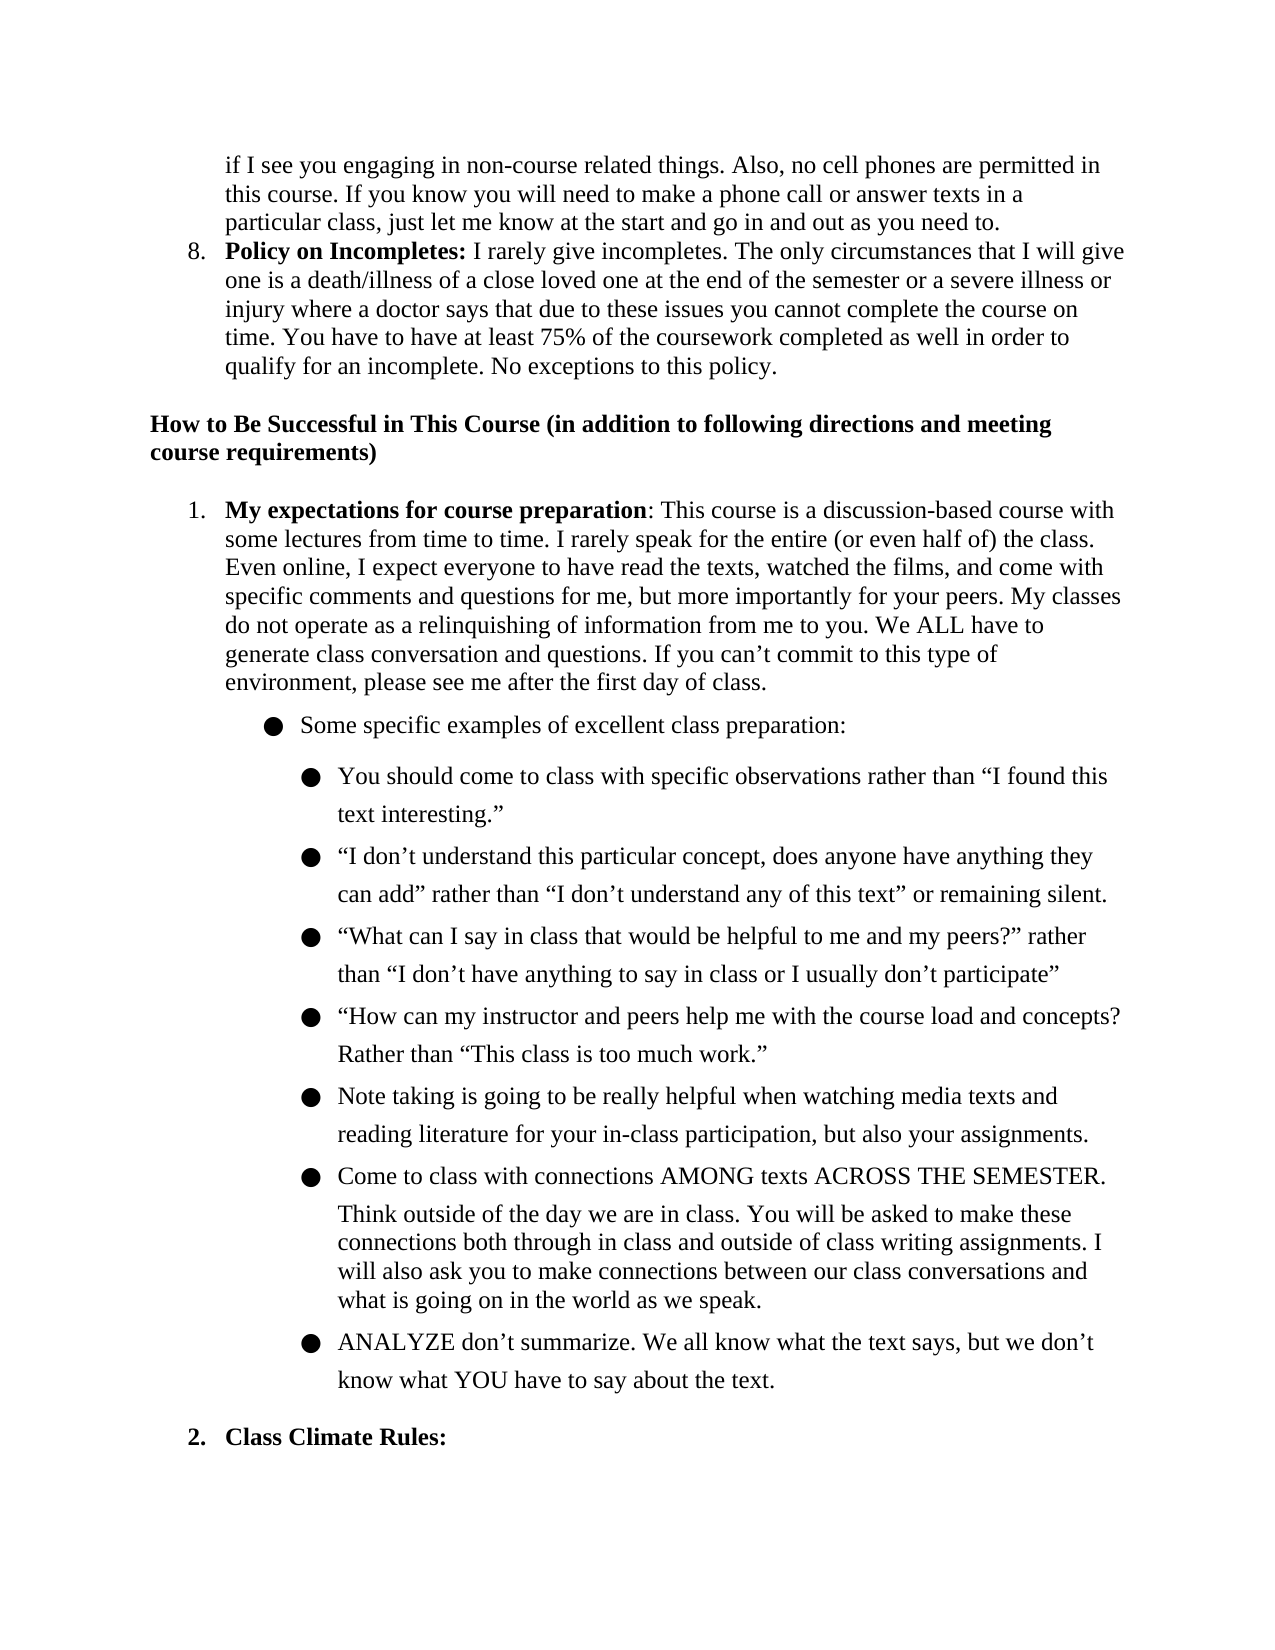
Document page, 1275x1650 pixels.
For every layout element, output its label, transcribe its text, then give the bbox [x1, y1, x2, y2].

list Come to class with connections AMONG texts ACROSS THE SEMESTER. Think outside of the day we are in class. You will be asked to make these connections both through in class and outside of class writing assignments. I will also ask you to make connections between our class conversations and what is going on in the world as we speak. [300, 1147, 1125, 1314]
list Some specific examples of excellent class preparation: [262, 696, 1125, 747]
list ANALYZE don’t summarize. We all know what the text says, but we don’t know what YOU have to say about the text. [300, 1314, 1125, 1394]
list “How can my instructor and peers help me with the course load and concepts? Rather than “This class is too much work.” [300, 987, 1125, 1067]
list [187, 150, 1125, 236]
text How to Be Successful in This Course (in addition to following directions and meeting course requirements) [150, 409, 1125, 466]
list My expectations for course preparation: This course is a discussion-based course with some lectures from time to time. I rarely speak for the entire (or even half of) the class. Even online, I expect everyone to have read the texts, watched the films, and come with specific comments and questions for me, but more importantly for your peers. My classes do not operate as a relinquishing of information from me to you. We ALL have to generate class conversation and questions. If you can’t commit to this type of environment, please see me after the first day of class. [187, 495, 1125, 696]
list “I don’t understand this particular concept, does anyone have anything they can add” rather than “I don’t understand any of this text” or remaining silent. [300, 827, 1125, 907]
list Class Climate Rules: [187, 1422, 1125, 1451]
list You should come to class with specific observations rather than “I found this text interesting.” [300, 747, 1125, 827]
list “What can I say in class that would be helpful to me and my peers?” rather than “I don’t have anything to say in class or I usually don’t participate” [300, 907, 1125, 987]
list Note taking is going to be really helpful when watching media texts and reading literature for your in-class participation, but also your assignments. [300, 1067, 1125, 1147]
list Policy on Incompletes: I rarely give incompletes. The only circumstances that I will give one is a death/illness of a close loved one at the end of the semester or a severe illness or injury where a doctor says that due to these issues you cannot complete the course on time. You have to have at least 75% of the coursework completed as well in order to qualify for an incomplete. No exceptions to this policy. [187, 236, 1125, 380]
